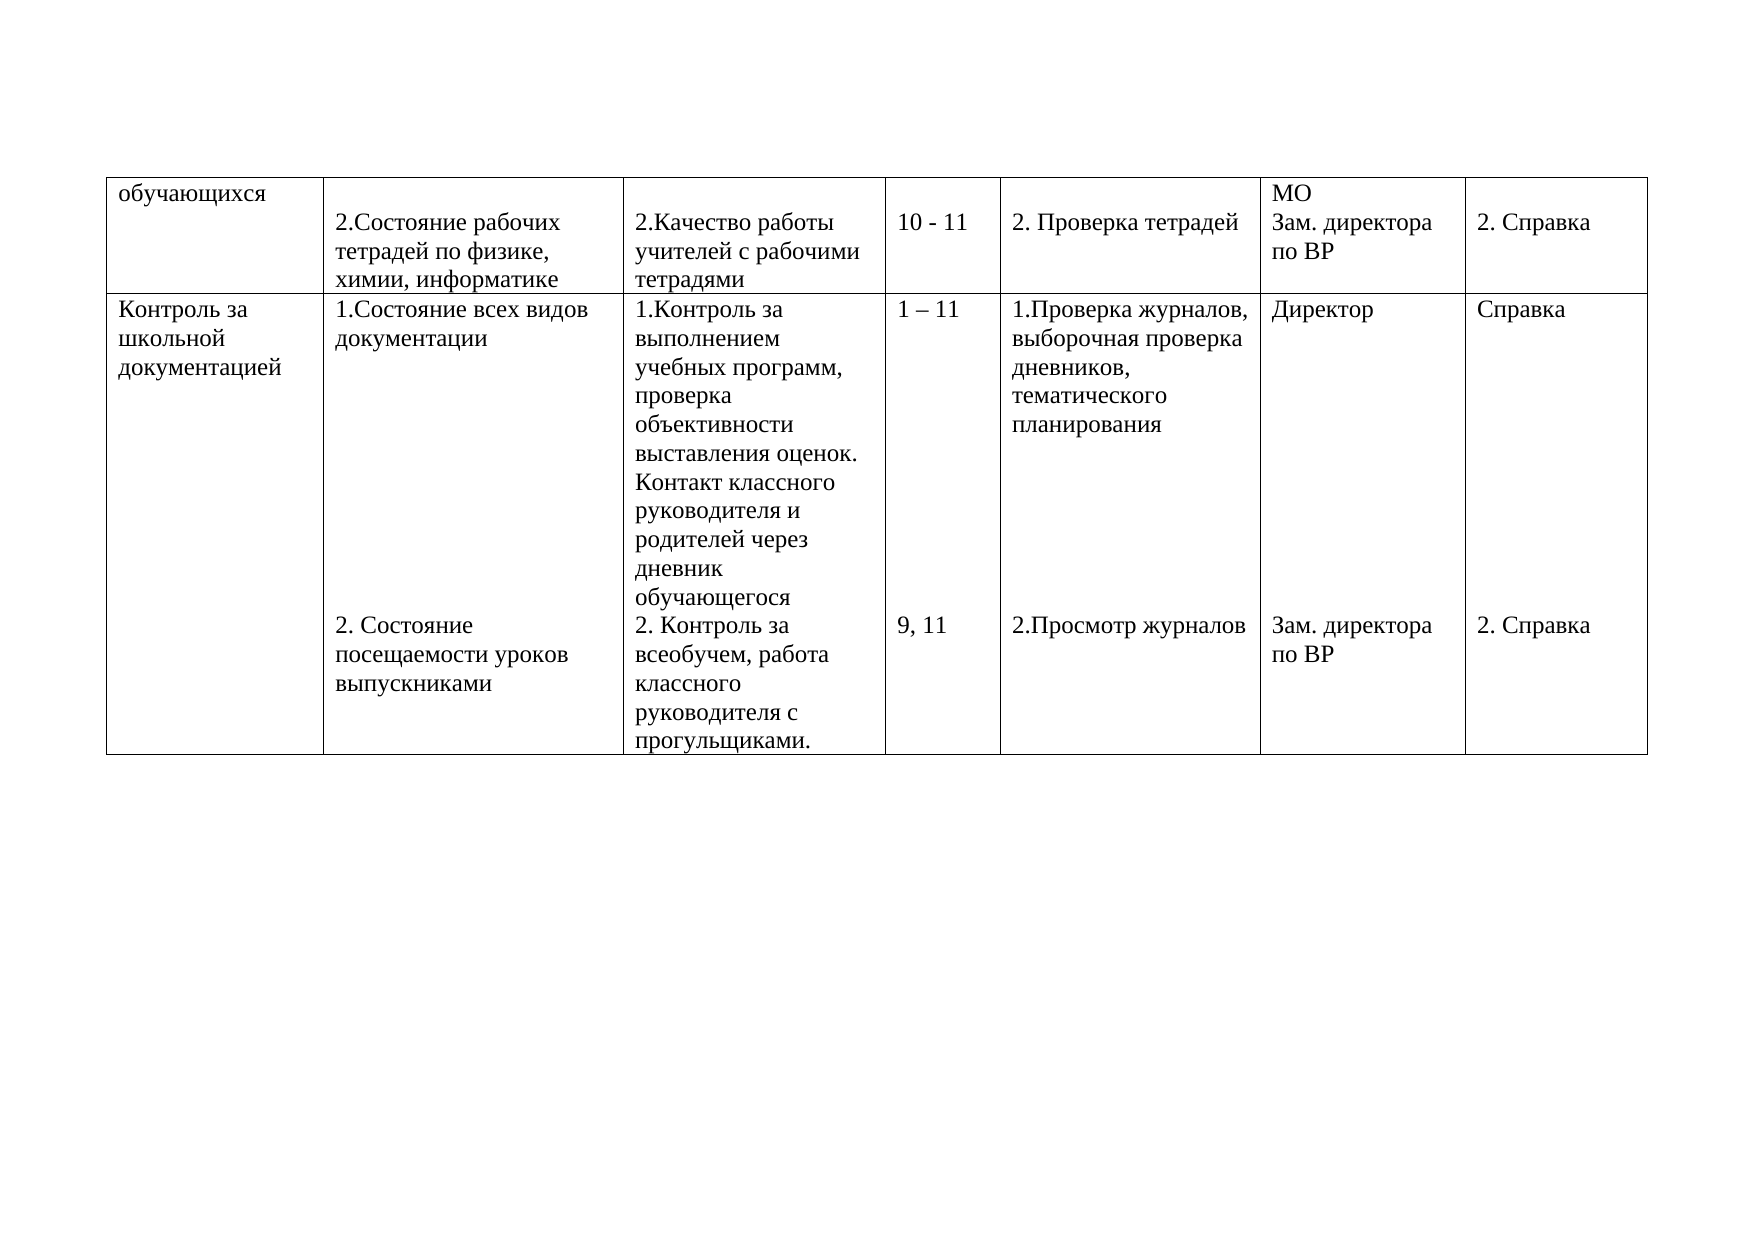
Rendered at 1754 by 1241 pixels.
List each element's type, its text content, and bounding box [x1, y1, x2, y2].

table_cell Директор Зам. директора по ВР [1261, 294, 1465, 754]
table_cell 1 – 11 9, 11 [886, 294, 1000, 754]
table_cell 1.Проверка журналов, выборочная проверка дневников, тематического планирования 2.Просмотр журналов [1001, 294, 1260, 754]
table_cell 10 - 11 10 - 11 [886, 178, 1000, 293]
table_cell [1261, 178, 1465, 293]
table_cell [1466, 178, 1647, 293]
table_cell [1001, 178, 1260, 293]
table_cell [624, 178, 885, 293]
table_cell 1.Контроль за выполнением учебных программ, проверка объективности выставления оценок. Контакт классного руководителя и родителей через дневник обучающегося 2. Контроль за всеобучем, работа классного руководителя с прогульщиками. [624, 294, 885, 754]
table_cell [107, 178, 323, 293]
table_cell Контроль за школьной документацией [107, 294, 323, 754]
table_cell 1.Состояние всех видов документации 2. Состояние посещаемости уроков выпускниками [324, 294, 623, 754]
table_cell Справка 2. Справка [1466, 294, 1647, 754]
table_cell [324, 178, 623, 293]
